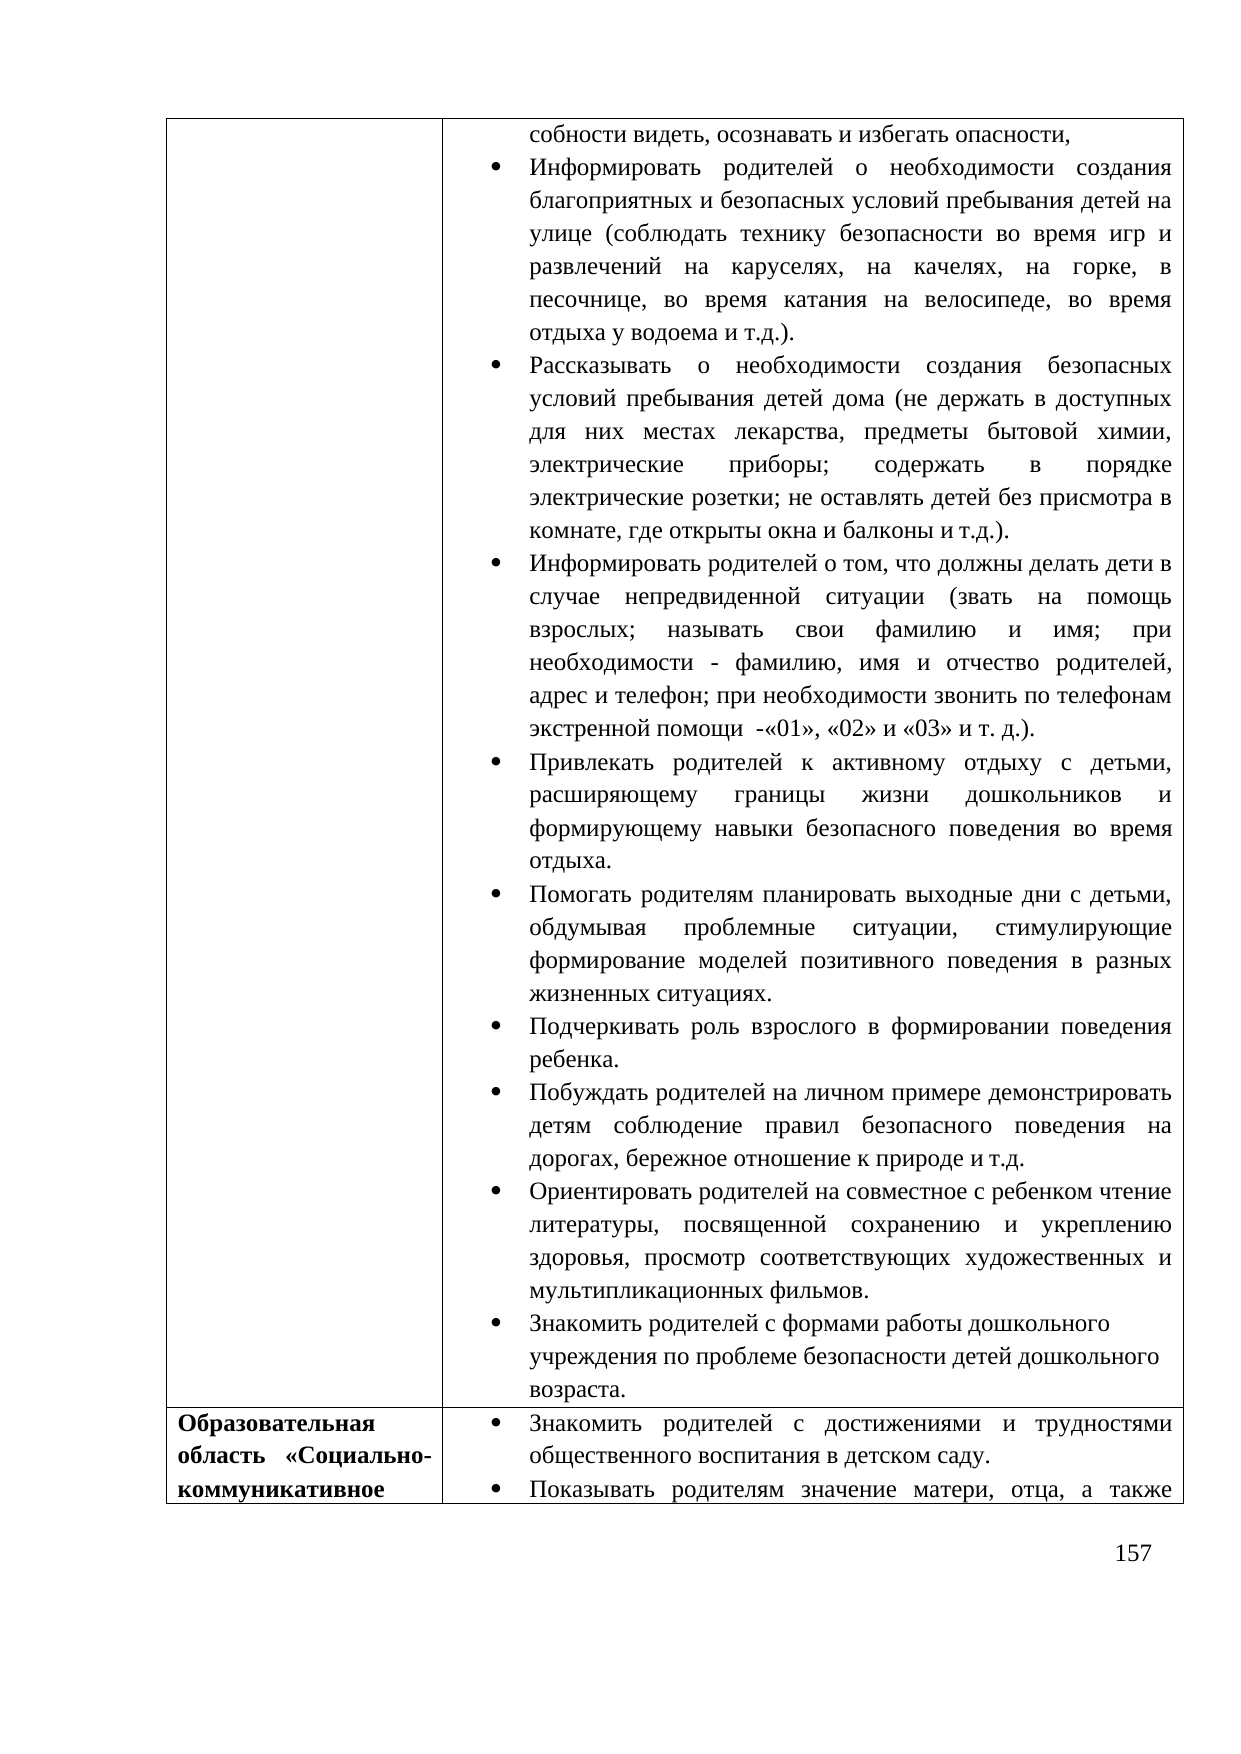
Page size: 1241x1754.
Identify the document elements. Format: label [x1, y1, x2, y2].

table_cell [167, 1408, 442, 1502]
table_header [443, 119, 1183, 1407]
table_header [167, 119, 442, 1407]
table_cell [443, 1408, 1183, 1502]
